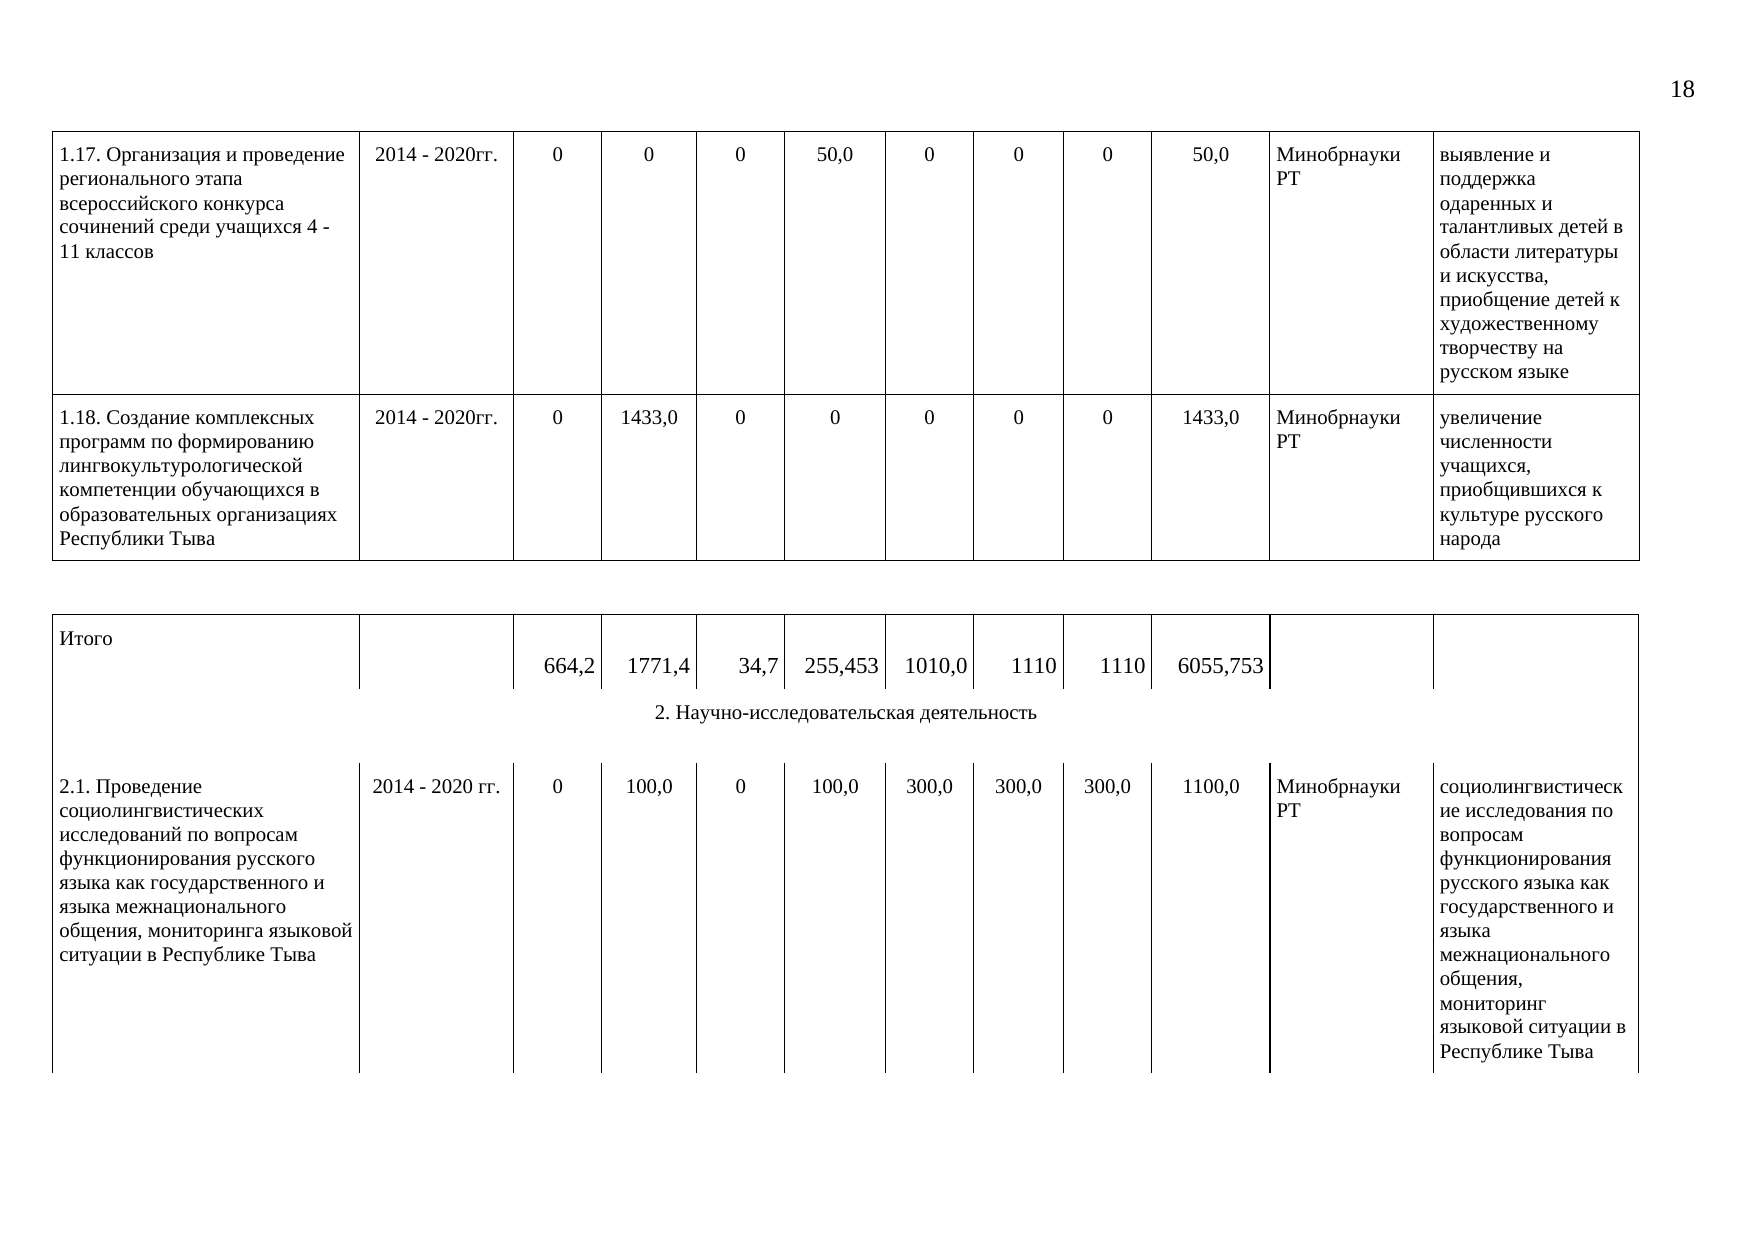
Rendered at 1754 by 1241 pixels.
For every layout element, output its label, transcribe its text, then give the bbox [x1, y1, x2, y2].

table_cell 0 [697, 132, 784, 393]
table_cell 1.17. Организация и проведение регионального этапа всероссийского конкурса сочинений среди учащихся 4 - 11 классов [53, 132, 359, 393]
table_header [1434, 615, 1638, 689]
table_header 255,453 [785, 615, 885, 689]
table_cell 0 [886, 395, 973, 560]
table_cell 1.18. Создание комплексных программ по формированию лингвокультурологической компетенции обучающихся в образовательных организациях Республики Тыва [53, 395, 359, 560]
table_cell 0 [514, 763, 601, 1073]
table_cell 1100,0 [1152, 763, 1269, 1073]
table_header [360, 615, 513, 689]
table_cell 300,0 [886, 763, 973, 1073]
table_cell 100,0 [785, 763, 885, 1073]
table_cell 2014 - 2020гг. [360, 395, 513, 560]
table_header 34,7 [697, 615, 784, 689]
table_cell Минобрнауки РТ [1270, 395, 1433, 560]
table_cell 1433,0 [1152, 395, 1269, 560]
table_cell 1433,0 [602, 395, 696, 560]
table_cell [1434, 132, 1639, 393]
table_cell 0 [886, 132, 973, 393]
table_header [1271, 615, 1433, 689]
table_cell 0 [1064, 132, 1151, 393]
table_header 1110 [974, 615, 1063, 689]
table_cell 0 [1064, 395, 1151, 560]
table_cell Минобрнауки РТ [1271, 763, 1433, 1073]
table_cell 0 [514, 132, 601, 393]
table_header 1771,4 [602, 615, 696, 689]
table_cell 0 [697, 395, 784, 560]
table_cell увеличение численности учащихся, приобщившихся к культуре русского народа [1434, 395, 1639, 560]
table_cell 2.1. Проведение социолингвистических исследований по вопросам функционирования русского языка как государственного и языка межнационального общения, мониторинга языковой ситуации в Республике Тыва [53, 763, 359, 1073]
table_cell социолингвистические исследования по вопросам функционирования русского языка как государственного и языка межнационального общения, мониторинг языковой ситуации в Республике Тыва [1434, 763, 1638, 1073]
table_cell 50,0 [1152, 132, 1269, 393]
table_cell 2. Научно-исследовательская деятельность [53, 689, 1638, 763]
table_header Итого [53, 615, 359, 689]
table_cell 0 [785, 395, 885, 560]
table_header 1110 [1064, 615, 1151, 689]
table_cell 0 [974, 132, 1063, 393]
table_header 6055,753 [1152, 615, 1269, 689]
table_cell 300,0 [974, 763, 1063, 1073]
table_header 1010,0 [886, 615, 973, 689]
table_cell 100,0 [602, 763, 696, 1073]
table_cell 0 [514, 395, 601, 560]
table_cell 0 [697, 763, 784, 1073]
table_header 664,2 [514, 615, 601, 689]
table_cell 2014 - 2020гг. [360, 132, 513, 393]
table_cell Минобрнауки РТ [1270, 132, 1433, 393]
table_cell 2014 - 2020 гг. [360, 763, 513, 1073]
table_cell 0 [974, 395, 1063, 560]
table_cell 0 [602, 132, 696, 393]
table_cell 50,0 [785, 132, 885, 393]
table_cell 300,0 [1064, 763, 1151, 1073]
